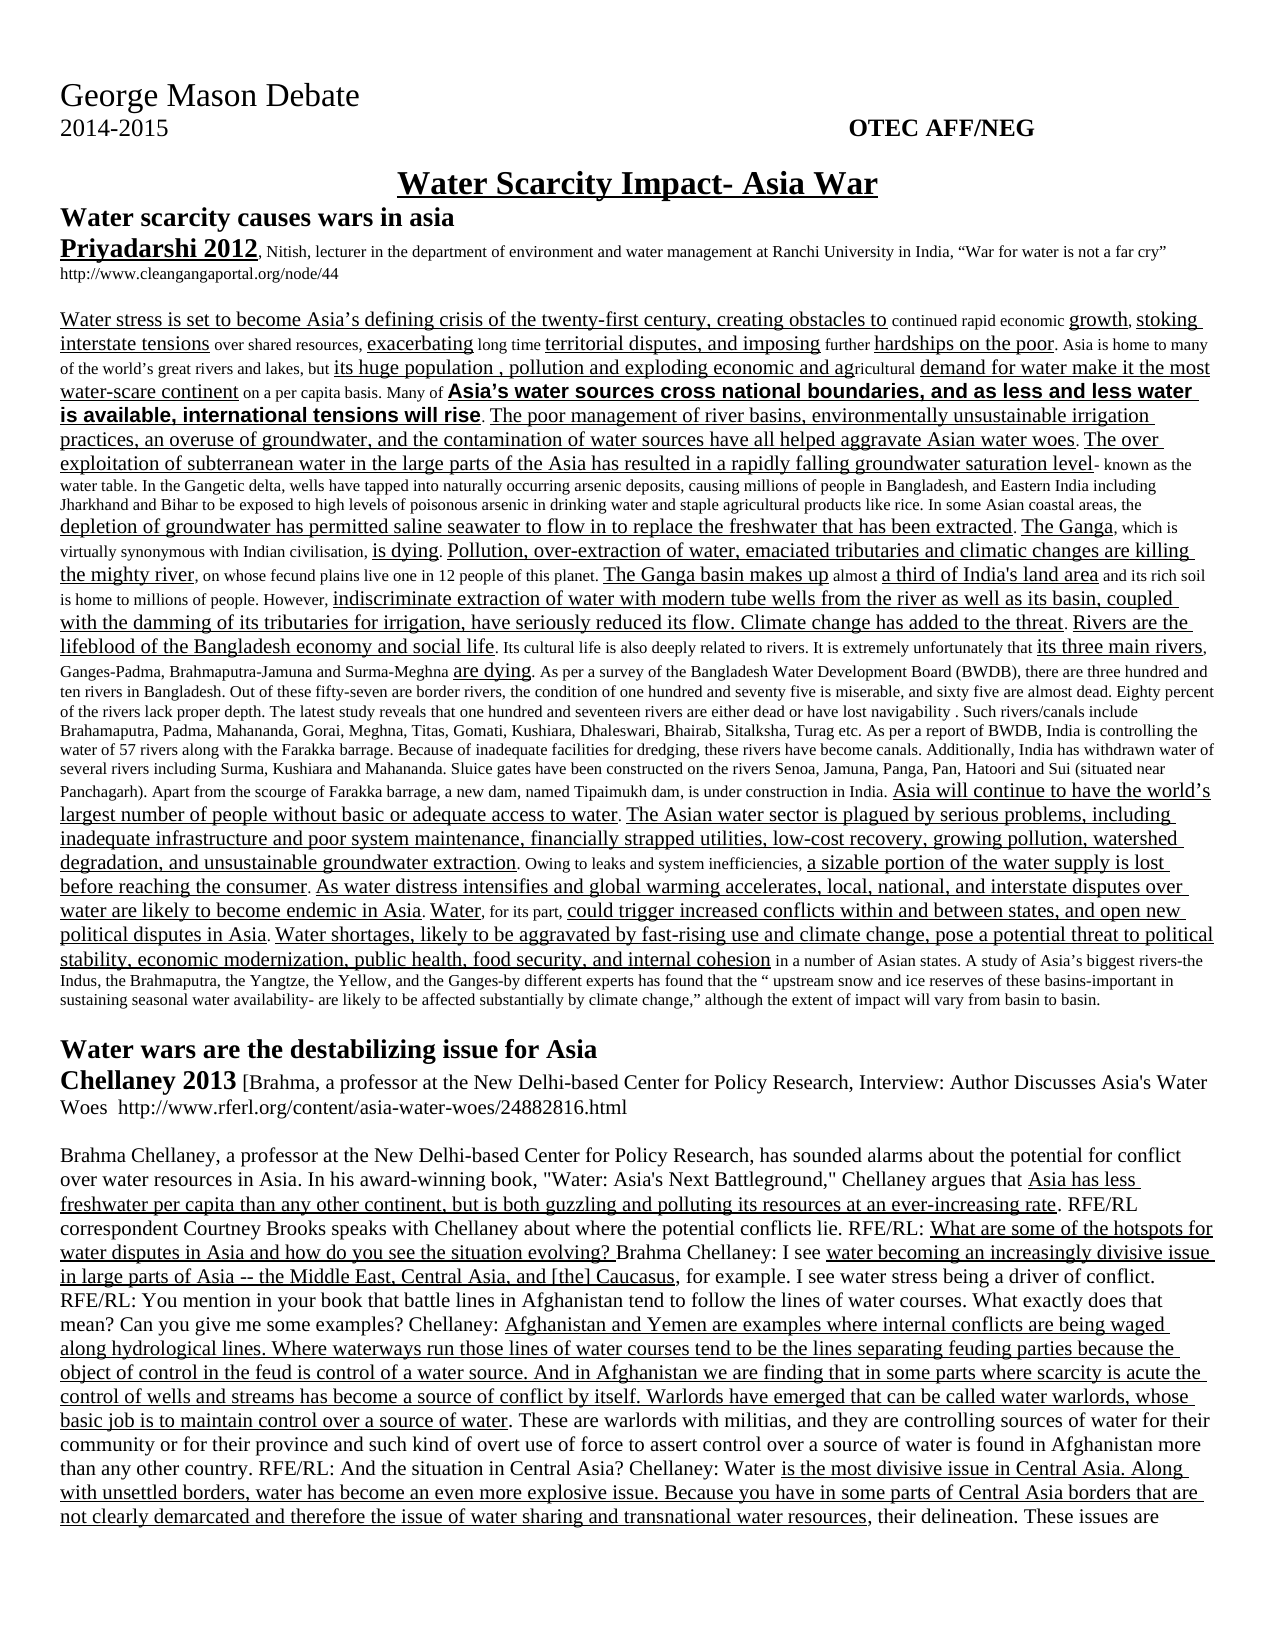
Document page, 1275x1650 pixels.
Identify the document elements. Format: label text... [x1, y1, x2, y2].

subtitle Water wars are the destabilizing issue for Asia [60, 1033, 1215, 1064]
subtitle Water scarcity causes wars in asia [60, 201, 1215, 232]
text Chellaney 2013 [Brahma, a professor at the New Delhi-based Center for Policy Research, Interview: Author Discusses Asia's Water Woes http://www.rferl.org/content/asia-water-woes/24882816.html [60, 1064, 1215, 1119]
subtitle Water Scarcity Impact- Asia War [60, 163, 1215, 201]
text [60, 1143, 1215, 1528]
text Water stress is set to become Asia’s defining crisis of the twenty-first century, creating obstacles to continued rapid economic growth, stoking interstate tensions over shared resources, exacerbating long time territorial disputes, and imposing further hardships on the poor. Asia is home to many of the world’s great rivers and lakes, but its huge population , pollution and exploding economic and agricultural demand for water make it the most water-scare continent on a per capita basis. Many of Asia’s water sources cross national boundaries, and as less and less water is available, international tensions will rise. The poor management of river basins, environmentally unsustainable irrigation practices, an overuse of groundwater, and the contamination of water sources have all helped aggravate Asian water woes. The over exploitation of subterranean water in the large parts of the Asia has resulted in a rapidly falling groundwater saturation level- known as the water table. In the Gangetic delta, wells have tapped into naturally occurring arsenic deposits, causing millions of people in Bangladesh, and Eastern India including Jharkhand and Bihar to be exposed to high levels of poisonous arsenic in drinking water and staple agricultural products like rice. In some Asian coastal areas, the depletion of groundwater has permitted saline seawater to flow in to replace the freshwater that has been extracted. The Ganga, which is virtually synonymous with Indian civilisation, is dying. Pollution, over-extraction of water, emaciated tributaries and climatic changes are killing the mighty river, on whose fecund plains live one in 12 people of this planet. The Ganga basin makes up almost a third of India's land area and its rich soil is home to millions of people. However, indiscriminate extraction of water with modern tube wells from the river as well as its basin, coupled with the damming of its tributaries for irrigation, have seriously reduced its flow. Climate change has added to the threat. Rivers are the lifeblood of the Bangladesh economy and social life. Its cultural life is also deeply related to rivers. It is extremely unfortunately that its three main rivers, Ganges-Padma, Brahmaputra-Jamuna and Surma-Meghna are dying. As per a survey of the Bangladesh Water Development Board (BWDB), there are three hundred and ten rivers in Bangladesh. Out of these fifty-seven are border rivers, the condition of one hundred and seventy five is miserable, and sixty five are almost dead. Eighty percent of the rivers lack proper depth. The latest study reveals that one hundred and seventeen rivers are either dead or have lost navigability . Such rivers/canals include Brahamaputra, Padma, Mahananda, Gorai, Meghna, Titas, Gomati, Kushiara, Dhaleswari, Bhairab, Sitalksha, Turag etc. As per a report of BWDB, India is controlling the water of 57 rivers along with the Farakka barrage. Because of inadequate facilities for dredging, these rivers have become canals. Additionally, India has withdrawn water of several rivers including Surma, Kushiara and Mahananda. Sluice gates have been constructed on the rivers Senoa, Jamuna, Panga, Pan, Hatoori and Sui (situated near Panchagarh). Apart from the scourge of Farakka barrage, a new dam, named Tipaimukh dam, is under construction in India. Asia will continue to have the world’s largest number of people without basic or adequate access to water. The Asian water sector is plagued by serious problems, including inadequate infrastructure and poor system maintenance, financially strapped utilities, low-cost recovery, growing pollution, watershed degradation, and unsustainable groundwater extraction. Owing to leaks and system inefficiencies, a sizable portion of the water supply is lost before reaching the consumer. As water distress intensifies and global warming accelerates, local, national, and interstate disputes over water are likely to become endemic in Asia. Water, for its part, could trigger increased conflicts within and between states, and open new political disputes in Asia. Water shortages, likely to be aggravated by fast-rising use and climate change, pose a potential threat to political stability, economic modernization, public health, food security, and internal cohesion in a number of Asian states. A study of Asia’s biggest rivers-the Indus, the Brahmaputra, the Yangtze, the Yellow, and the Ganges-by different experts has found that the “ upstream snow and ice reserves of these basins-important in sustaining seasonal water availability- are likely to be affected substantially by climate change,” although the extent of impact will vary from basin to basin. [60, 307, 1215, 1009]
text Priyadarshi 2012, Nitish, lecturer in the department of environment and water management at Ranchi University in India, “War for water is not a far cry” http://www.cleangangaportal.org/node/44 [60, 232, 1215, 283]
